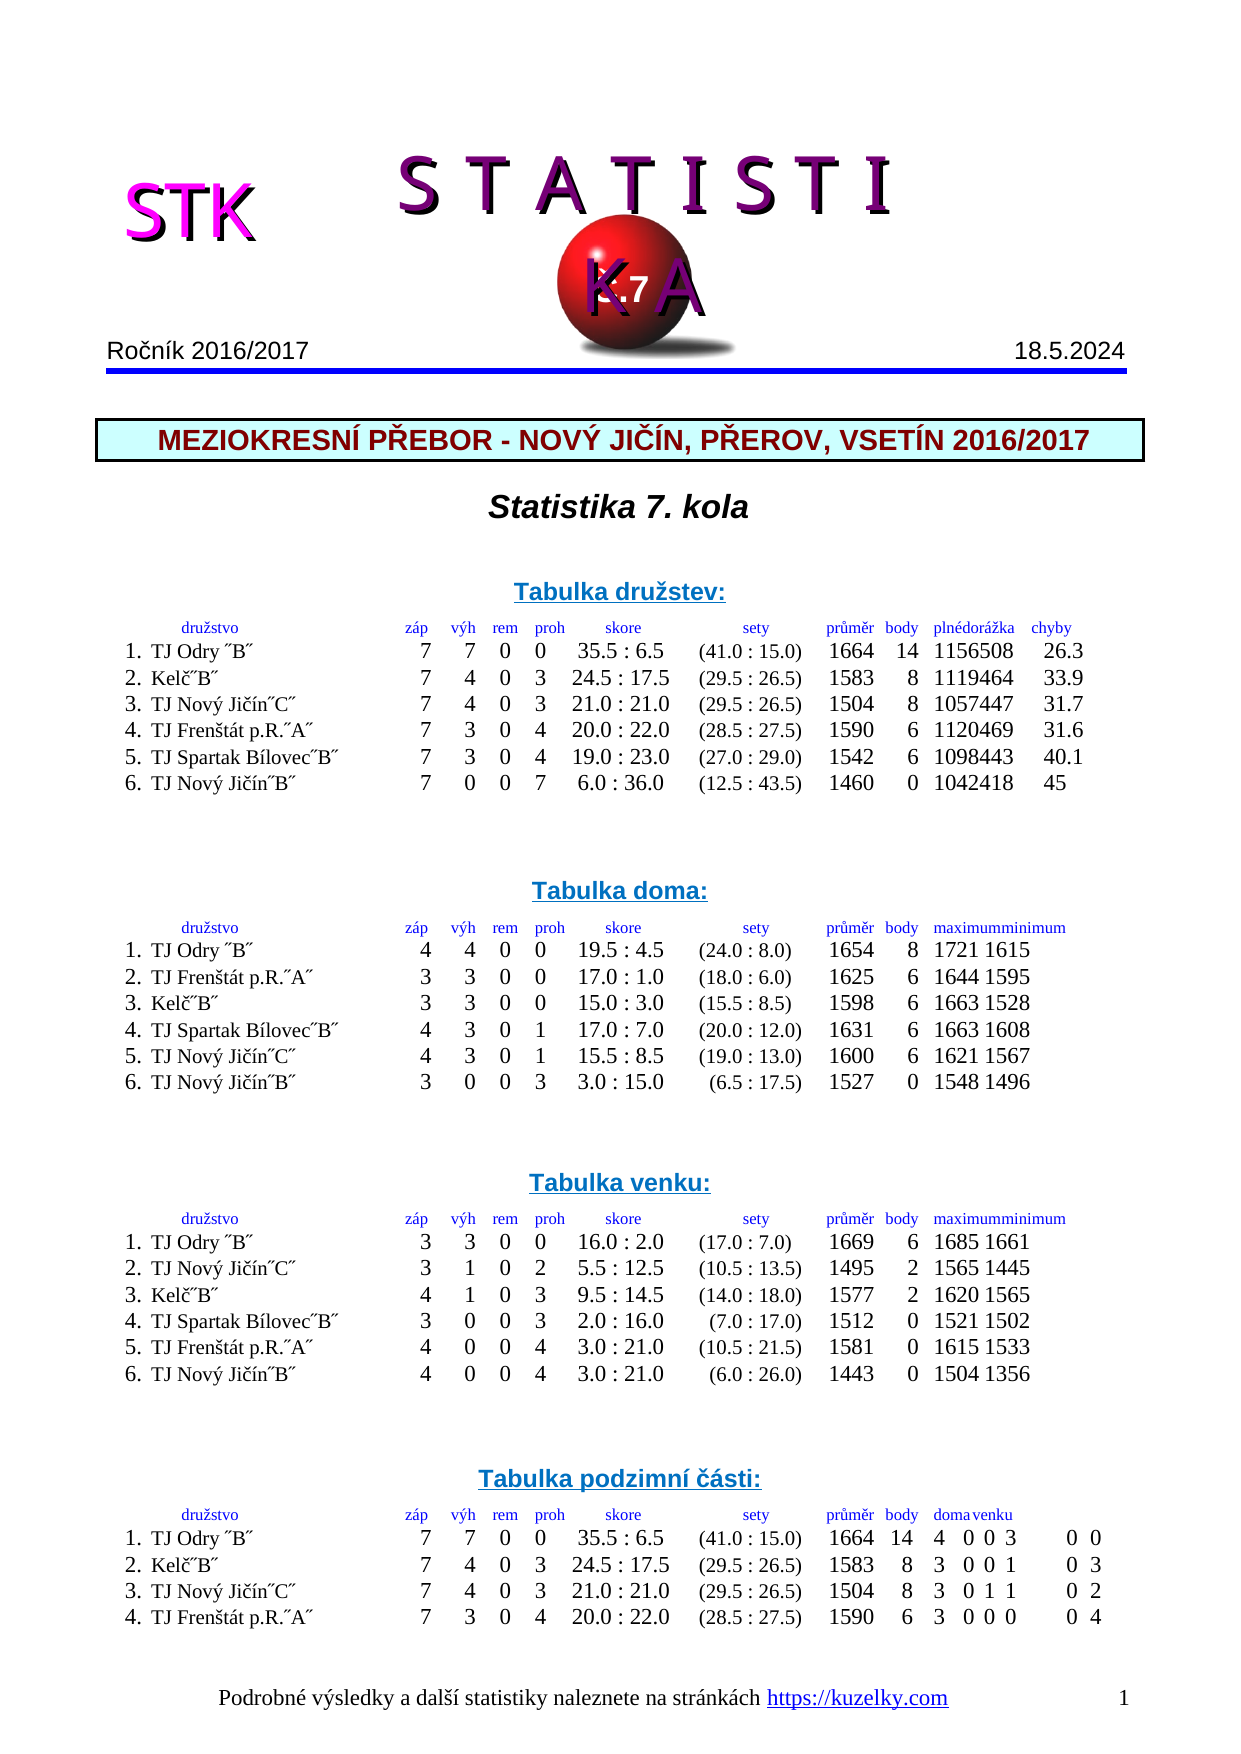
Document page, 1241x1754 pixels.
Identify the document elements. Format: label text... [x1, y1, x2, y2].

text 2. TJ Nový Jičín˝C˝ 3 1 0 2 5.5 : 12.5 (10.5 : 13.5) 1495 2 1565 1445 [106, 1254, 1134, 1281]
text 5. TJ Nový Jičín˝C˝ 4 3 0 1 15.5 : 8.5 (19.0 : 13.0) 1600 6 1621 1567 [106, 1042, 1134, 1068]
text 6. TJ Nový Jičín˝B˝ 3 0 0 3 3.0 : 15.0 (6.5 : 17.5) 1527 0 1548 1496 [106, 1068, 1134, 1095]
text družstvo záp výh rem proh skore sety průměr body doma venku [106, 1505, 1134, 1524]
text družstvo záp výh rem proh skore sety průměr body maximum minimum [106, 1209, 1134, 1228]
text 3. TJ Nový Jičín˝C˝ 7 4 0 3 21.0 : 21.0 (29.5 : 26.5) 1504 8 3 0 1 1 0 2 [106, 1577, 1134, 1603]
text Č.7 [106, 267, 587, 310]
text 6. TJ Nový Jičín˝B˝ 7 0 0 7 6.0 : 36.0 (12.5 : 43.5) 1460 0 1042 418 45 [106, 769, 1134, 796]
text Tabulka družstev: [94, 577, 1145, 606]
text Č.7 [609, 267, 671, 310]
text 1. TJ Odry ˝B˝ 7 7 0 0 35.5 : 6.5 (41.0 : 15.0) 1664 14 1156 508 26.3 [106, 637, 1134, 664]
text Ročník 2016/2017 18.5.2024 [106, 336, 1134, 365]
text družstvo záp výh rem proh skore sety průměr body plné dorážka chyby [106, 618, 1134, 637]
text 1. TJ Odry ˝B˝ 4 4 0 0 19.5 : 4.5 (24.0 : 8.0) 1654 8 1721 1615 [106, 937, 1134, 963]
text 5. TJ Frenštát p.R.˝A˝ 4 0 0 4 3.0 : 21.0 (10.5 : 21.5) 1581 0 1615 1533 [106, 1333, 1134, 1360]
text 4. TJ Spartak Bílovec˝B˝ 4 3 0 1 17.0 : 7.0 (20.0 : 12.0) 1631 6 1663 1608 [106, 1016, 1134, 1042]
text 4. TJ Spartak Bílovec˝B˝ 3 0 0 3 2.0 : 16.0 (7.0 : 17.0) 1512 0 1521 1502 [106, 1307, 1134, 1333]
text 3. Kelč˝B˝ 4 1 0 3 9.5 : 14.5 (14.0 : 18.0) 1577 2 1620 1565 [106, 1281, 1134, 1307]
text Tabulka podzimní části: [94, 1464, 1145, 1493]
text Statistika 7. kola [106, 487, 1134, 526]
text Č.7 [687, 267, 1134, 310]
text Tabulka doma: [94, 876, 1145, 905]
text 1. TJ Odry ˝B˝ 3 3 0 0 16.0 : 2.0 (17.0 : 7.0) 1669 6 1685 1661 [106, 1228, 1134, 1254]
text družstvo záp výh rem proh skore sety průměr body maximum minimum [106, 917, 1134, 937]
text 1. TJ Odry ˝B˝ 7 7 0 0 35.5 : 6.5 (41.0 : 15.0) 1664 14 4 0 0 3 0 0 [106, 1524, 1134, 1551]
text 3. Kelč˝B˝ 3 3 0 0 15.0 : 3.0 (15.5 : 8.5) 1598 6 1663 1528 [106, 989, 1134, 1016]
text 2. Kelč˝B˝ 7 4 0 3 24.5 : 17.5 (29.5 : 26.5) 1583 8 1119 464 33.9 [106, 664, 1134, 690]
text 2. TJ Frenštát p.R.˝A˝ 3 3 0 0 17.0 : 1.0 (18.0 : 6.0) 1625 6 1644 1595 [106, 963, 1134, 989]
text 3. TJ Nový Jičín˝C˝ 7 4 0 3 21.0 : 21.0 (29.5 : 26.5) 1504 8 1057 447 31.7 [106, 690, 1134, 716]
text 6. TJ Nový Jičín˝B˝ 4 0 0 4 3.0 : 21.0 (6.0 : 26.0) 1443 0 1504 1356 [106, 1360, 1134, 1386]
subtitle Meziokresní přebor - Nový Jičín, Přerov, Vsetín 2016/2017 [98, 421, 1142, 459]
text 5. TJ Spartak Bílovec˝B˝ 7 3 0 4 19.0 : 23.0 (27.0 : 29.0) 1542 6 1098 443 40.1 [106, 743, 1134, 769]
text Tabulka venku: [94, 1168, 1145, 1196]
text 4. TJ Frenštát p.R.˝A˝ 7 3 0 4 20.0 : 22.0 (28.5 : 27.5) 1590 6 3 0 0 0 0 4 [106, 1603, 1134, 1630]
text 2. Kelč˝B˝ 7 4 0 3 24.5 : 17.5 (29.5 : 26.5) 1583 8 3 0 0 1 0 3 [106, 1551, 1134, 1577]
text 4. TJ Frenštát p.R.˝A˝ 7 3 0 4 20.0 : 22.0 (28.5 : 27.5) 1590 6 1120 469 31.6 [106, 716, 1134, 743]
